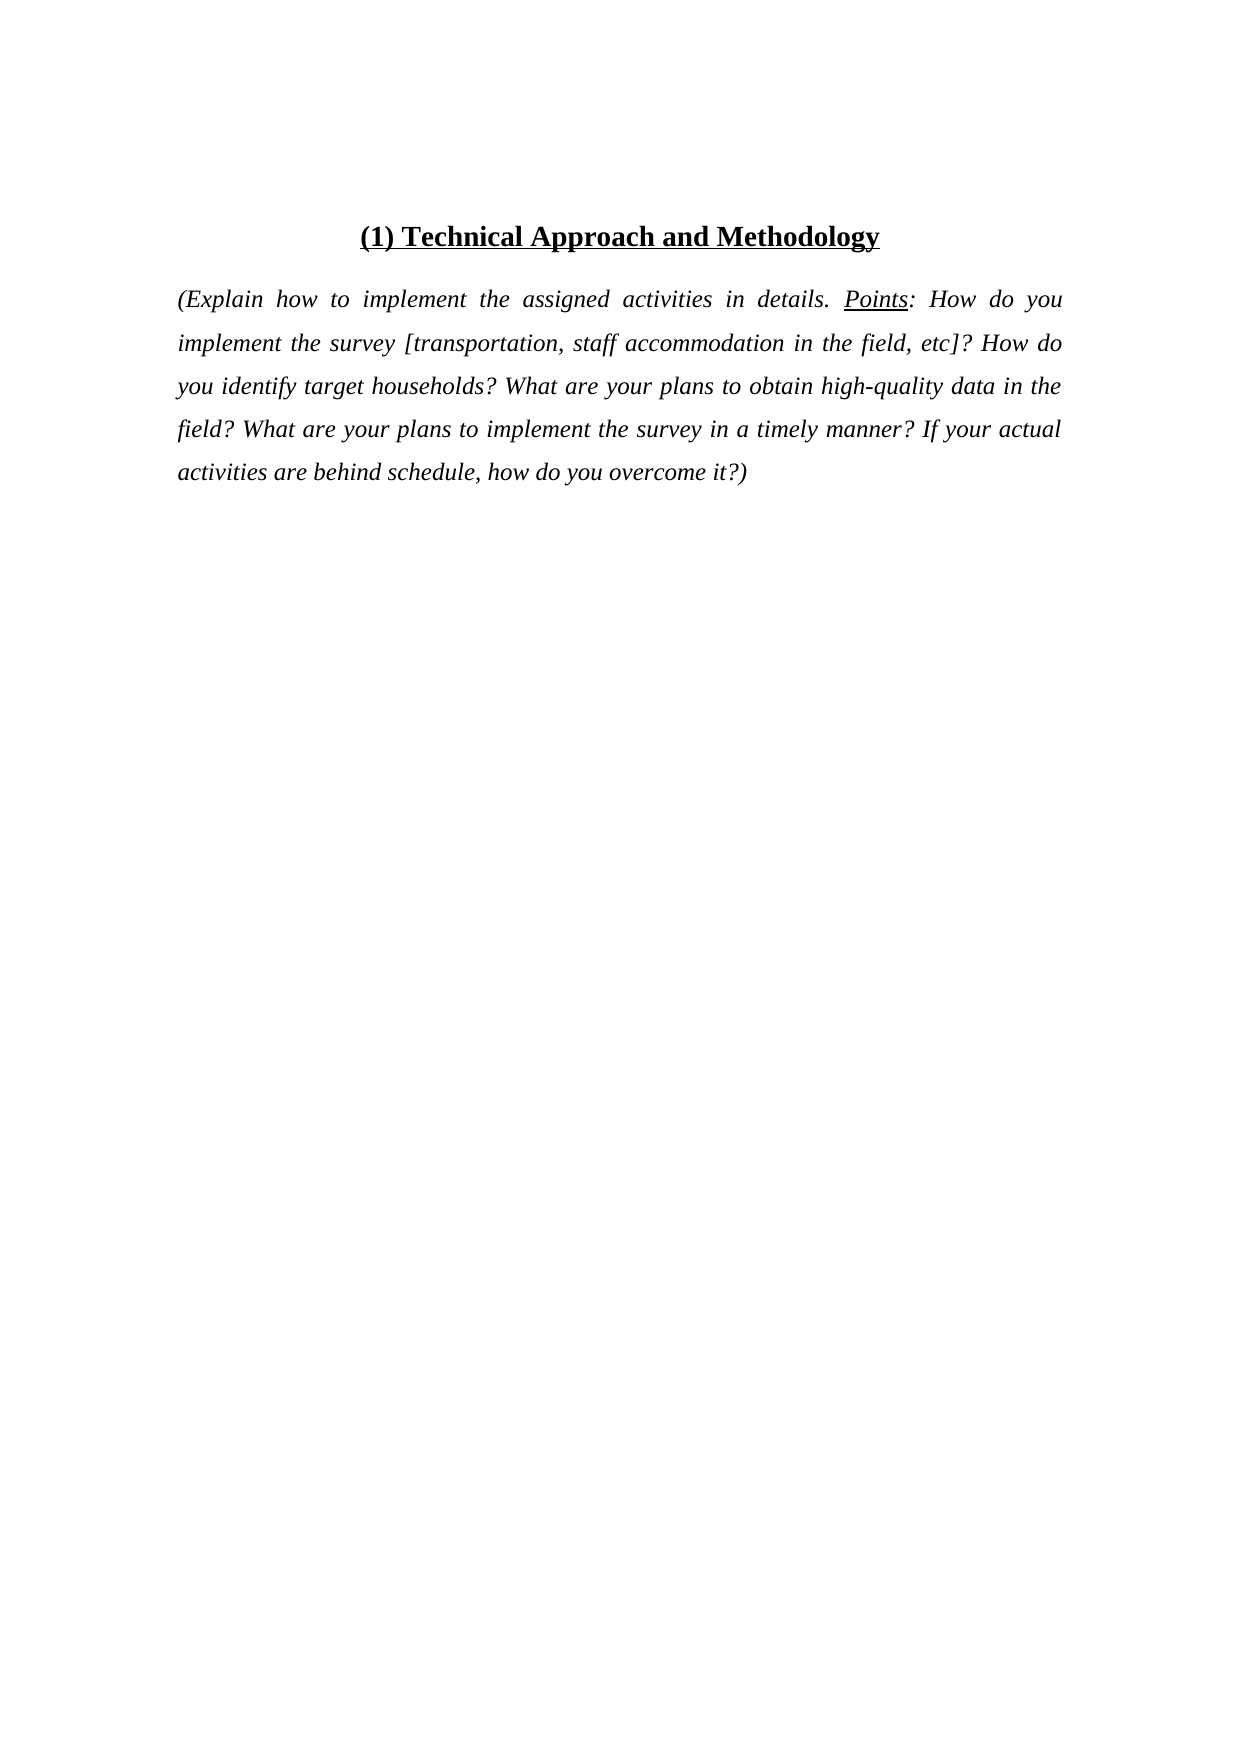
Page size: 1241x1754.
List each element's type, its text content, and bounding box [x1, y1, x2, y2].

text (Explain how to implement the assigned activities in details. Points: How do you implement the survey [transportation, staff accommodation in the field, etc]? How do you identify target households? What are your plans to obtain high-quality data in the field? What are your plans to implement the survey in a timely manner? If your actual activities are behind schedule, how do you overcome it?) [177, 280, 1063, 490]
text (1) Technical Approach and Methodology [177, 217, 1063, 254]
